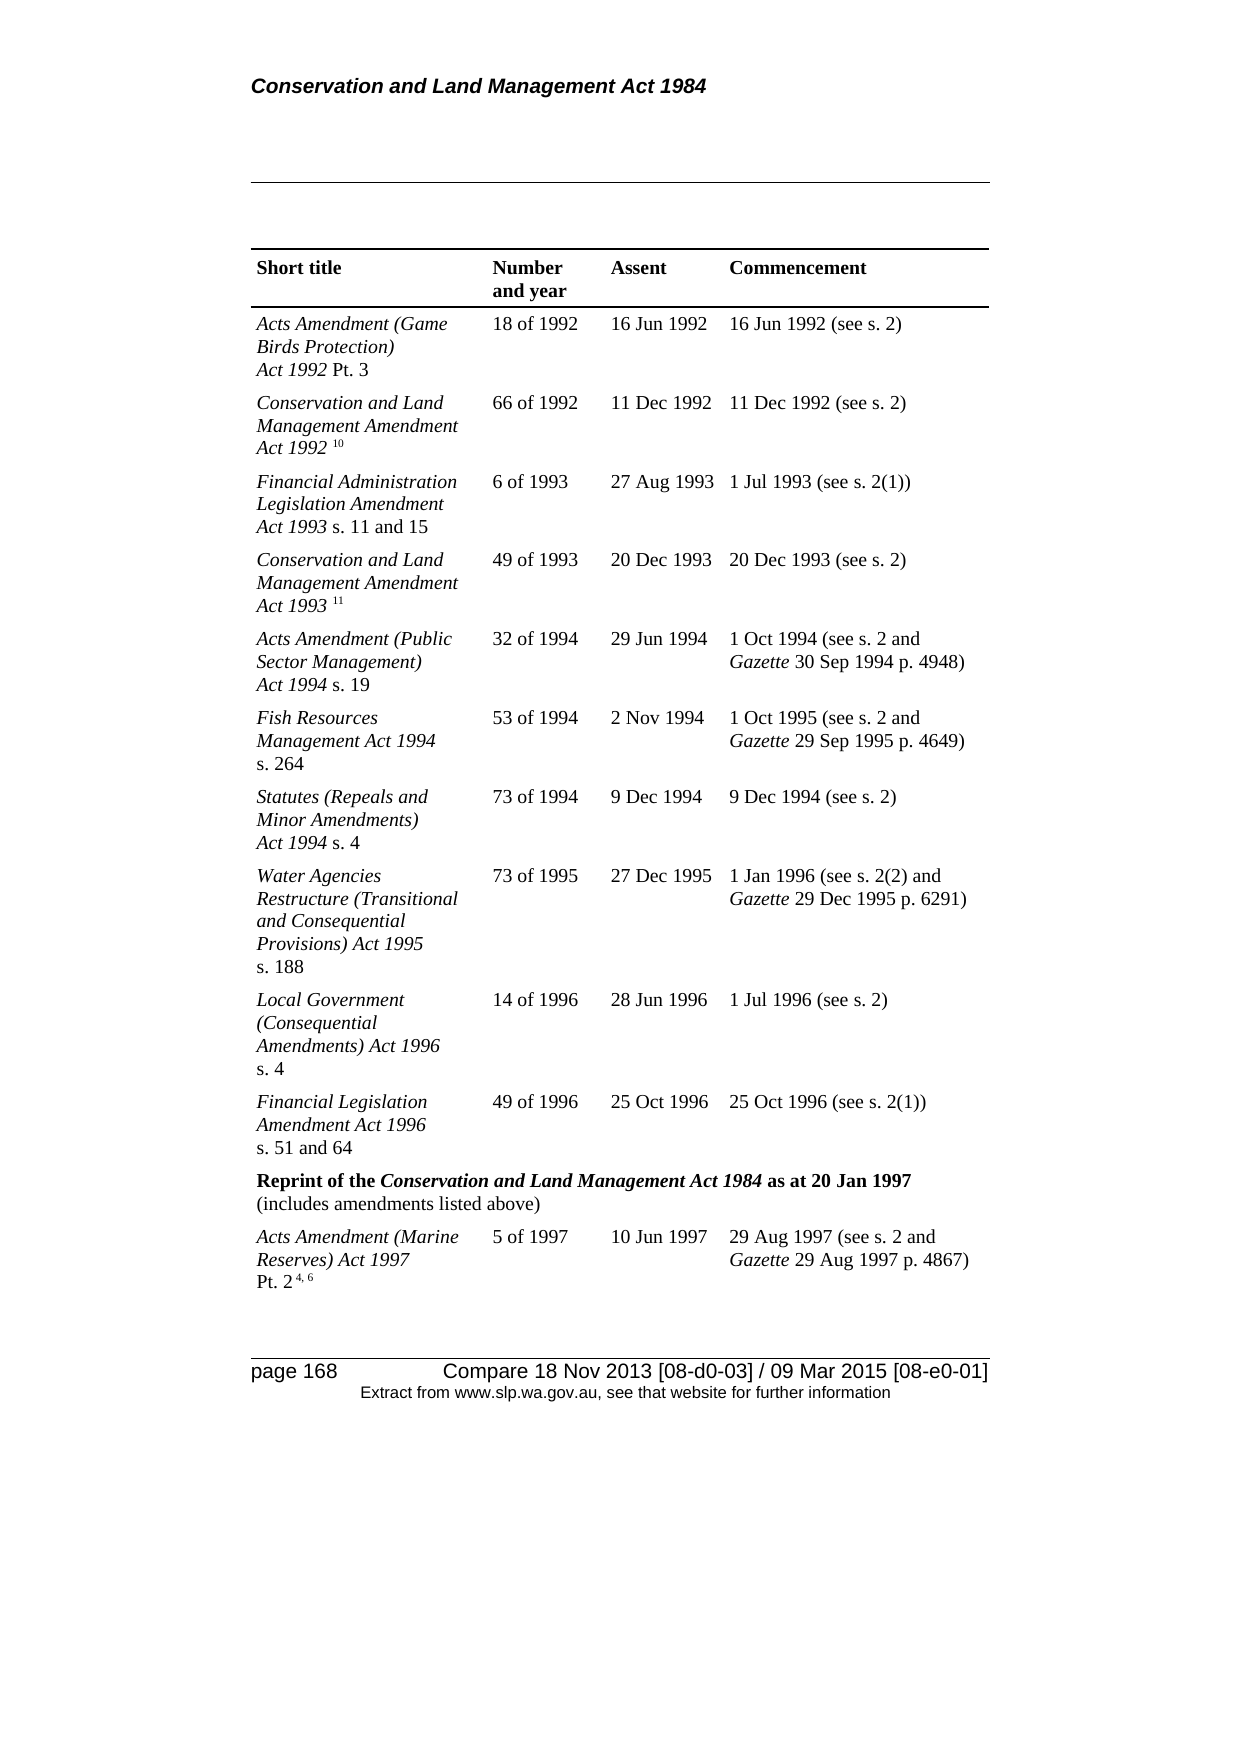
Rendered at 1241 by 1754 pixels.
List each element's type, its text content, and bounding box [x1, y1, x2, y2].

table_cell 14 of 1996 [487, 982, 605, 1084]
table_cell 20 Dec 1993 [605, 542, 723, 621]
table_cell 66 of 1992 [487, 385, 605, 463]
table_cell Statutes (Repeals and Minor Amendments) Act 1994 s. 4 [251, 779, 487, 858]
table_cell Acts Amendment (Marine Reserves) Act 1997 Pt. 2 4, 6 [251, 1219, 487, 1297]
table_cell 16 Jun 1992 (see s. 2) [723, 308, 989, 384]
table_cell 73 of 1995 [487, 858, 605, 982]
table_cell 32 of 1994 [487, 621, 605, 700]
table_cell 29 Aug 1997 (see s. 2 and Gazette 29 Aug 1997 p. 4867) [723, 1219, 989, 1297]
table_cell 9 Dec 1994 [605, 779, 723, 858]
table_cell 9 Dec 1994 (see s. 2) [723, 779, 989, 858]
table_header Short title [251, 250, 487, 306]
table_cell Water Agencies Restructure (Transitional and Consequential Provisions) Act 1995 s. 188 [251, 858, 487, 982]
table_cell 53 of 1994 [487, 700, 605, 779]
table_cell 25 Oct 1996 [605, 1084, 723, 1163]
table_cell Local Government (Consequential Amendments) Act 1996 s. 4 [251, 982, 487, 1084]
table_cell 73 of 1994 [487, 779, 605, 858]
table_cell 1 Oct 1994 (see s. 2 and Gazette 30 Sep 1994 p. 4948) [723, 621, 989, 700]
table_cell Acts Amendment (Public Sector Management) Act 1994 s. 19 [251, 621, 487, 700]
table_cell Conservation and Land Management Amendment Act 1993 11 [251, 542, 487, 621]
table_cell 25 Oct 1996 (see s. 2(1)) [723, 1084, 989, 1163]
table_cell 11 Dec 1992 [605, 385, 723, 463]
table_cell Financial Legislation Amendment Act 1996 s. 51 and 64 [251, 1084, 487, 1163]
table_cell Fish Resources Management Act 1994 s. 264 [251, 700, 487, 779]
table_cell Financial Administration Legislation Amendment Act 1993 s. 11 and 15 [251, 463, 487, 542]
table_header Commencement [723, 250, 989, 306]
table_cell 18 of 1992 [487, 308, 605, 384]
table_cell 28 Jun 1996 [605, 982, 723, 1084]
table_header Assent [605, 250, 723, 306]
table_cell Reprint of the Conservation and Land Management Act 1984 as at 20 Jan 1997 (includes amendments listed above) [251, 1163, 989, 1219]
table_cell Conservation and Land Management Amendment Act 1992 10 [251, 385, 487, 463]
table_cell 1 Jul 1993 (see s. 2(1)) [723, 463, 989, 542]
table_cell 1 Oct 1995 (see s. 2 and Gazette 29 Sep 1995 p. 4649) [723, 700, 989, 779]
table_cell 10 Jun 1997 [605, 1219, 723, 1297]
table_cell 29 Jun 1994 [605, 621, 723, 700]
table_cell 6 of 1993 [487, 463, 605, 542]
table_cell 2 Nov 1994 [605, 700, 723, 779]
table_cell 27 Aug 1993 [605, 463, 723, 542]
table_header Number and year [487, 250, 605, 306]
table_cell 5 of 1997 [487, 1219, 605, 1297]
table_cell 11 Dec 1992 (see s. 2) [723, 385, 989, 463]
table_cell 49 of 1996 [487, 1084, 605, 1163]
table_cell 20 Dec 1993 (see s. 2) [723, 542, 989, 621]
table_cell 27 Dec 1995 [605, 858, 723, 982]
table_cell 1 Jul 1996 (see s. 2) [723, 982, 989, 1084]
table_cell 49 of 1993 [487, 542, 605, 621]
table_cell Acts Amendment (Game Birds Protection) Act 1992 Pt. 3 [251, 308, 487, 384]
table_cell 16 Jun 1992 [605, 308, 723, 384]
table_cell 1 Jan 1996 (see s. 2(2) and Gazette 29 Dec 1995 p. 6291) [723, 858, 989, 982]
